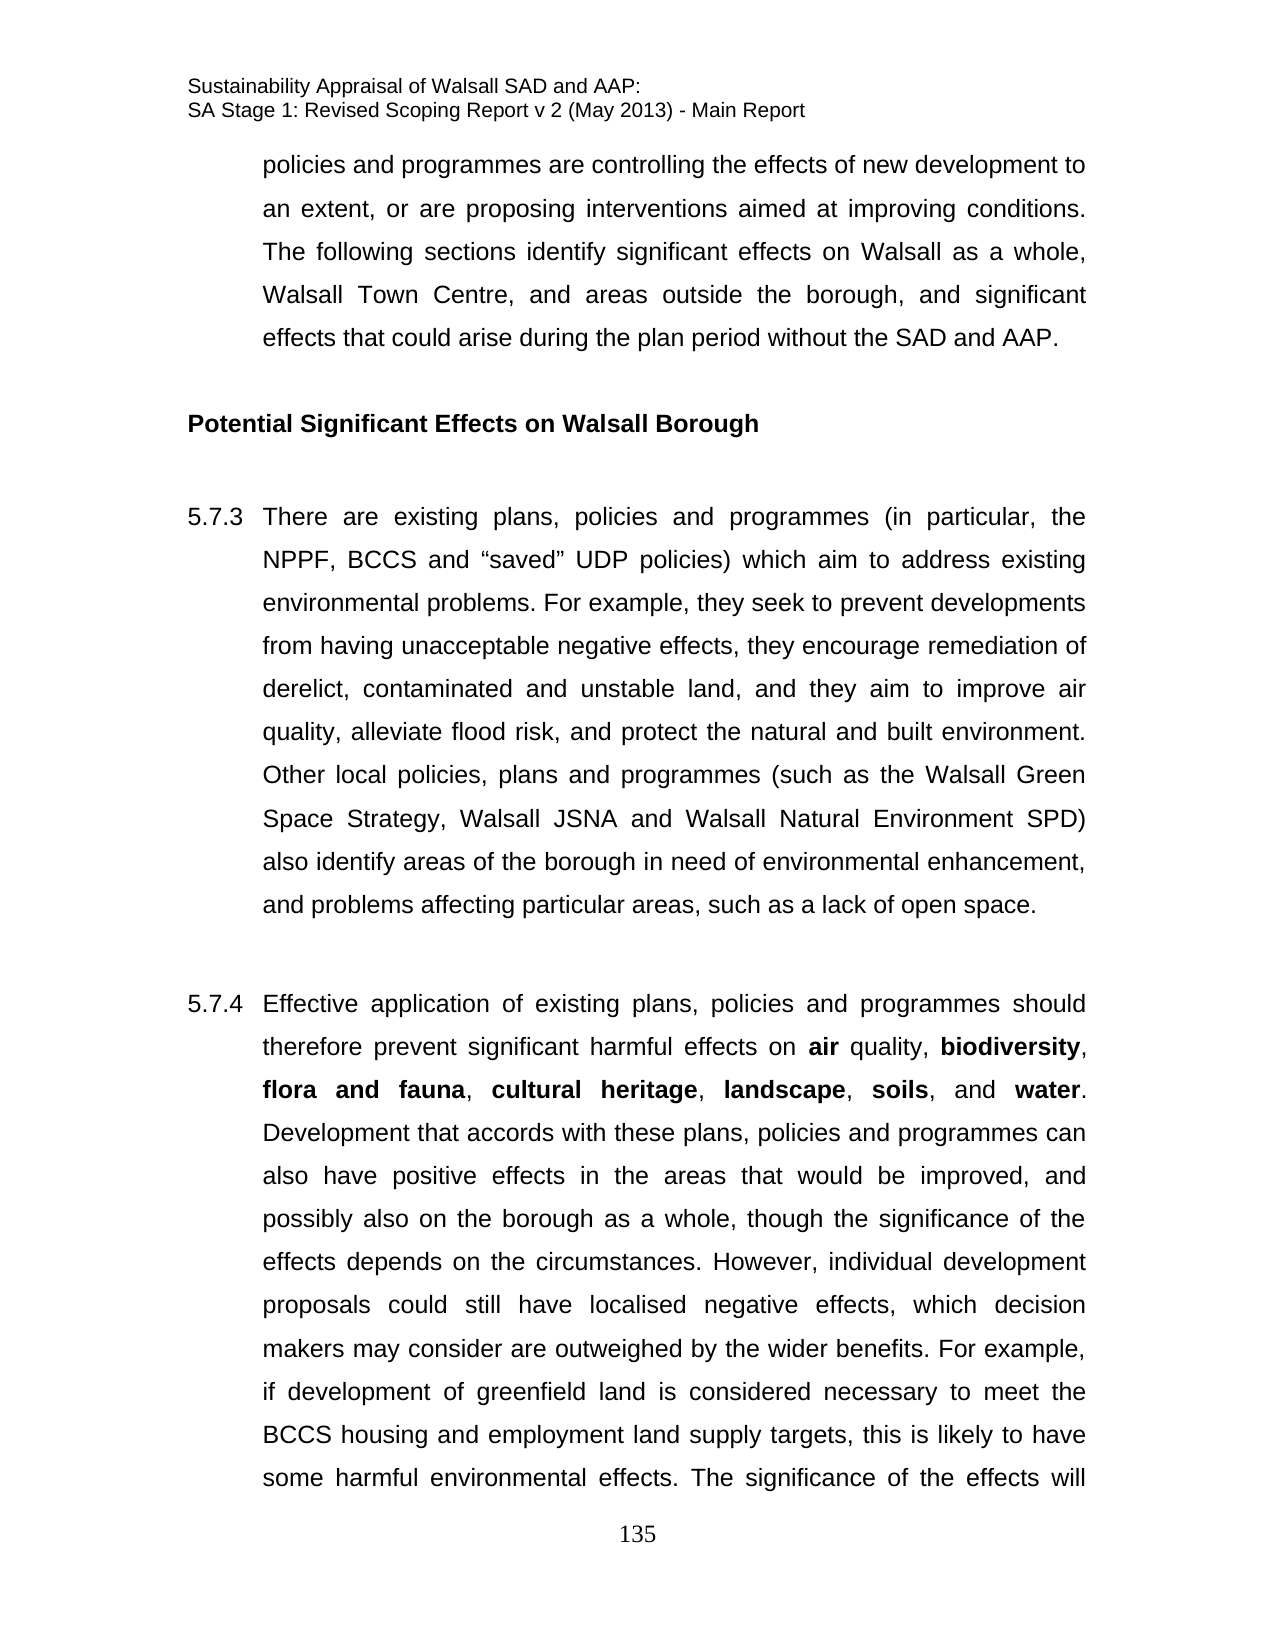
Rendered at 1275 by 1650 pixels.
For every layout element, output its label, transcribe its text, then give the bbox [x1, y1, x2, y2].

text 5.7.3 There are existing plans, policies and programmes (in particular, the NPPF, BCCS and “saved” UDP policies) which aim to address existing environmental problems. For example, they seek to prevent developments from having unacceptable negative effects, they encourage remediation of derelict, contaminated and unstable land, and they aim to improve air quality, alleviate flood risk, and protect the natural and built environment. Other local policies, plans and programmes (such as the Walsall Green Space Strategy, Walsall JSNA and Walsall Natural Environment SPD) also identify areas of the borough in need of environmental enhancement, and problems affecting particular areas, such as a lack of open space. [187, 502, 1087, 919]
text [187, 989, 1087, 1492]
text Potential Significant Effects on Walsall Borough [187, 409, 1087, 438]
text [187, 151, 1087, 352]
